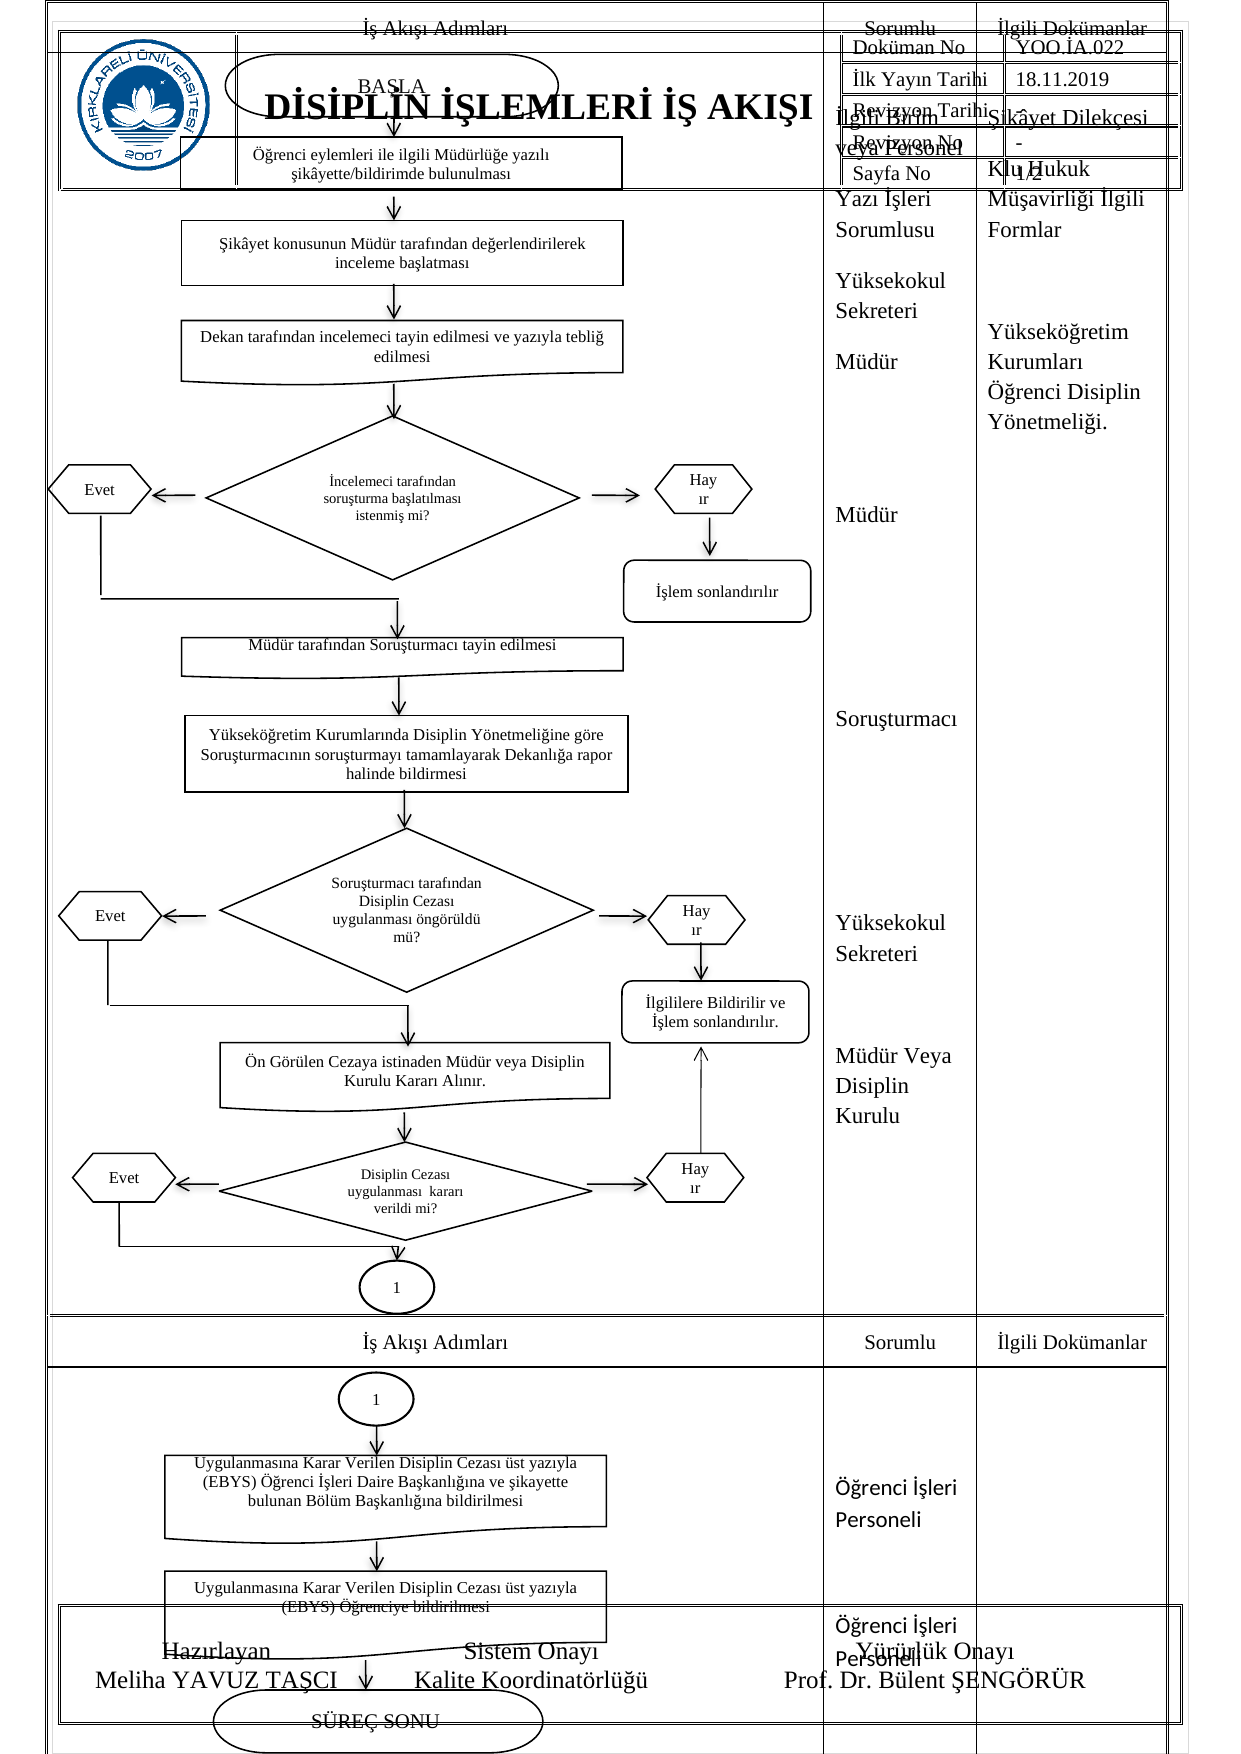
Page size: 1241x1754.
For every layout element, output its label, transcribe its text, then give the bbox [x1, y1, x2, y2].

table_header Sorumlu [824, 3, 976, 52]
table_cell İlgili Birim veya Personel Yazı İşleri Sorumlusu Yüksekokul Sekreteri Müdür Müdür Soruşturmacı Yüksekokul Sekreteri Müdür Veya Disiplin Kurulu [824, 53, 976, 1314]
table_cell Öğrenci İşleri Personeli Öğrenci İşleri Personeli [824, 1368, 976, 1754]
table_cell İş Akışı Adımları [46, 1314, 823, 1366]
table_cell Şikâyet Dilekçesi Klu Hukuk Müşavirliği İlgili Formlar Yükseköğretim Kurumları Öğrenci Disiplin Yönetmeliği. [977, 53, 1166, 1314]
table_cell [48, 1368, 823, 1754]
table_header İş Akışı Adımları [48, 3, 823, 52]
table_cell [48, 53, 823, 1314]
table_cell İlgili Dokümanlar [977, 1314, 1168, 1366]
table_cell [977, 1368, 1166, 1754]
table_cell Sorumlu [824, 1317, 976, 1366]
table_header İlgili Dokümanlar [977, 3, 1166, 52]
